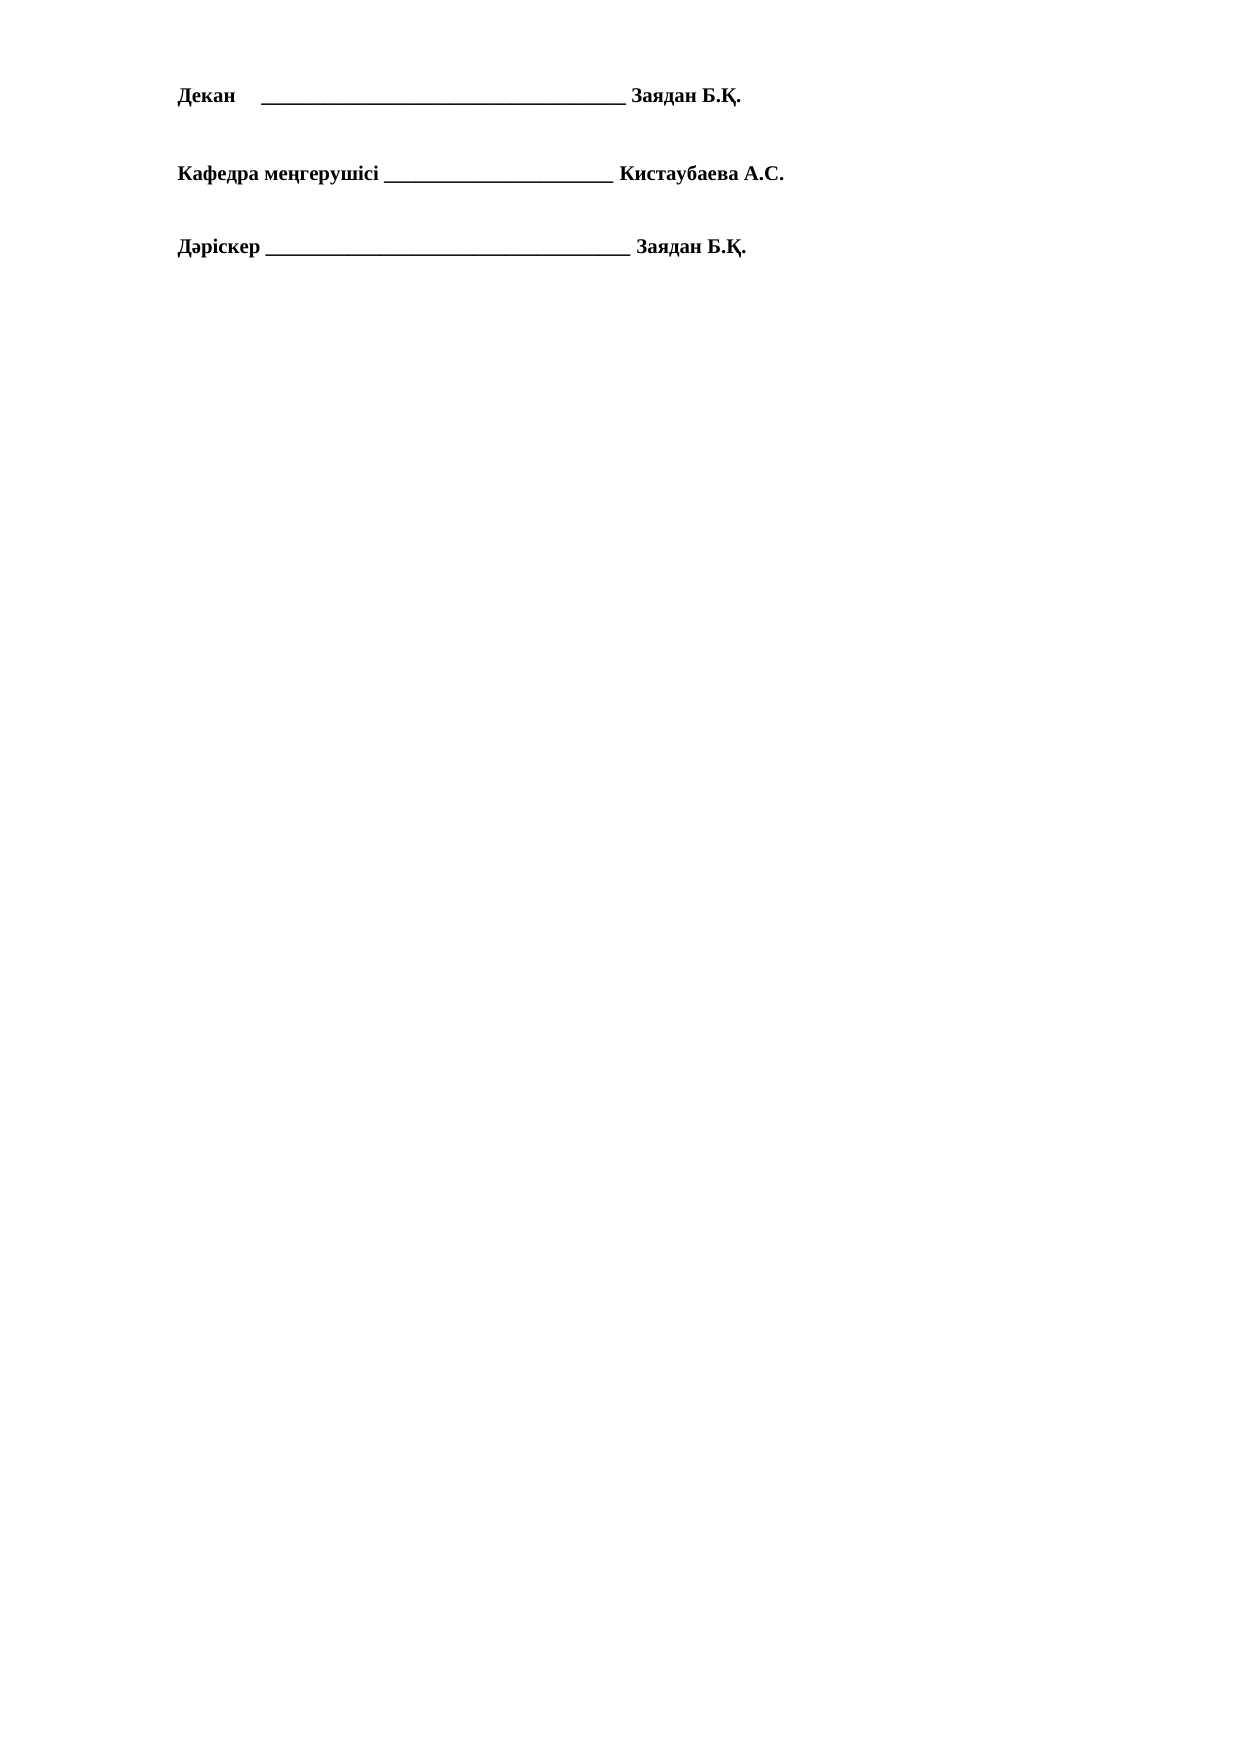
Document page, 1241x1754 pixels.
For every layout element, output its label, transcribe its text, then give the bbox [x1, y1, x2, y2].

text Декан ___________________________________ Заядан Б.Қ. [177, 83, 1152, 107]
text Дәріскер ___________________________________ Заядан Б.Қ. [177, 234, 1152, 258]
text Кафедра меңгерушісі ______________________ Кистаубаева А.С. [177, 161, 1152, 185]
